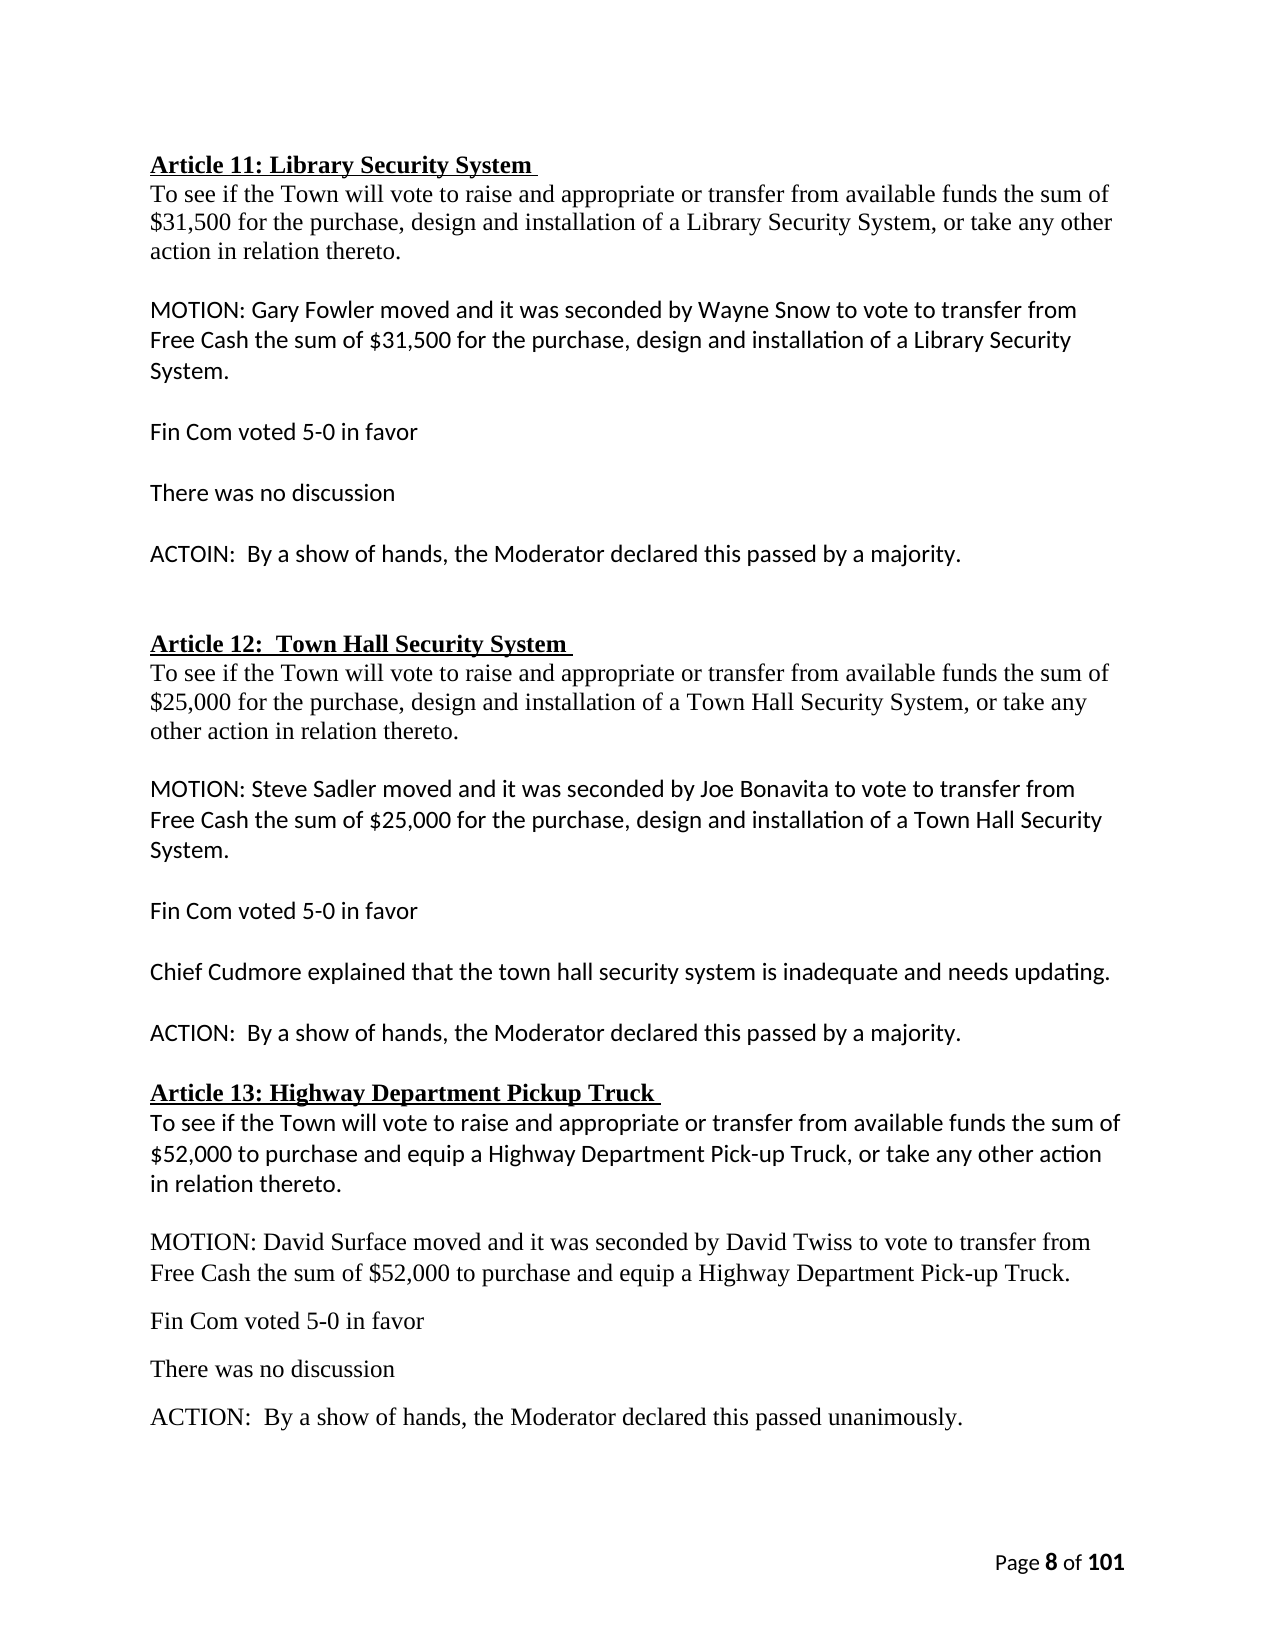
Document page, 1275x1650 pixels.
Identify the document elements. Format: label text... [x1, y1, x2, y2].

text MOTION: Steve Sadler moved and it was seconded by Joe Bonavita to vote to transfer from Free Cash the sum of $25,000 for the purchase, design and installation of a Town Hall Security System. [150, 773, 1125, 865]
text To see if the Town will vote to raise and appropriate or transfer from available funds the sum of $25,000 for the purchase, design and installation of a Town Hall Security System, or take any other action in relation thereto. [150, 658, 1125, 744]
text MOTION: David Surface moved and it was seconded by David Twiss to vote to transfer from Free Cash the sum of $52,000 to purchase and equip a Highway Department Pick-up Truck. [150, 1227, 1125, 1287]
text Chief Cudmore explained that the town hall security system is inadequate and needs updating. [150, 956, 1125, 987]
text To see if the Town will vote to raise and appropriate or transfer from available funds the sum of $31,500 for the purchase, design and installation of a Library Security System, or take any other action in relation thereto. [150, 179, 1125, 265]
text MOTION: Gary Fowler moved and it was seconded by Wayne Snow to vote to transfer from Free Cash the sum of $31,500 for the purchase, design and installation of a Library Security System. [150, 294, 1125, 385]
text Fin Com voted 5-0 in favor [150, 1306, 1125, 1335]
text There was no discussion [150, 1354, 1125, 1383]
text ACTOIN: By a show of hands, the Moderator declared this passed by a majority. [150, 538, 1125, 568]
text To see if the Town will vote to raise and appropriate or transfer from available funds the sum of $52,000 to purchase and equip a Highway Department Pick-up Truck, or take any other action in relation thereto. [150, 1107, 1125, 1199]
text Fin Com voted 5-0 in favor [150, 416, 1125, 446]
text Article 13: Highway Department Pickup Truck [150, 1078, 1125, 1107]
text Article 12: Town Hall Security System [150, 629, 1125, 658]
text There was no discussion [150, 477, 1125, 507]
text ACTION: By a show of hands, the Moderator declared this passed by a majority. [150, 1017, 1125, 1048]
text Fin Com voted 5-0 in favor [150, 895, 1125, 926]
text ACTION: By a show of hands, the Moderator declared this passed unanimously. [150, 1402, 1125, 1430]
text Article 11: Library Security System [150, 150, 1125, 179]
